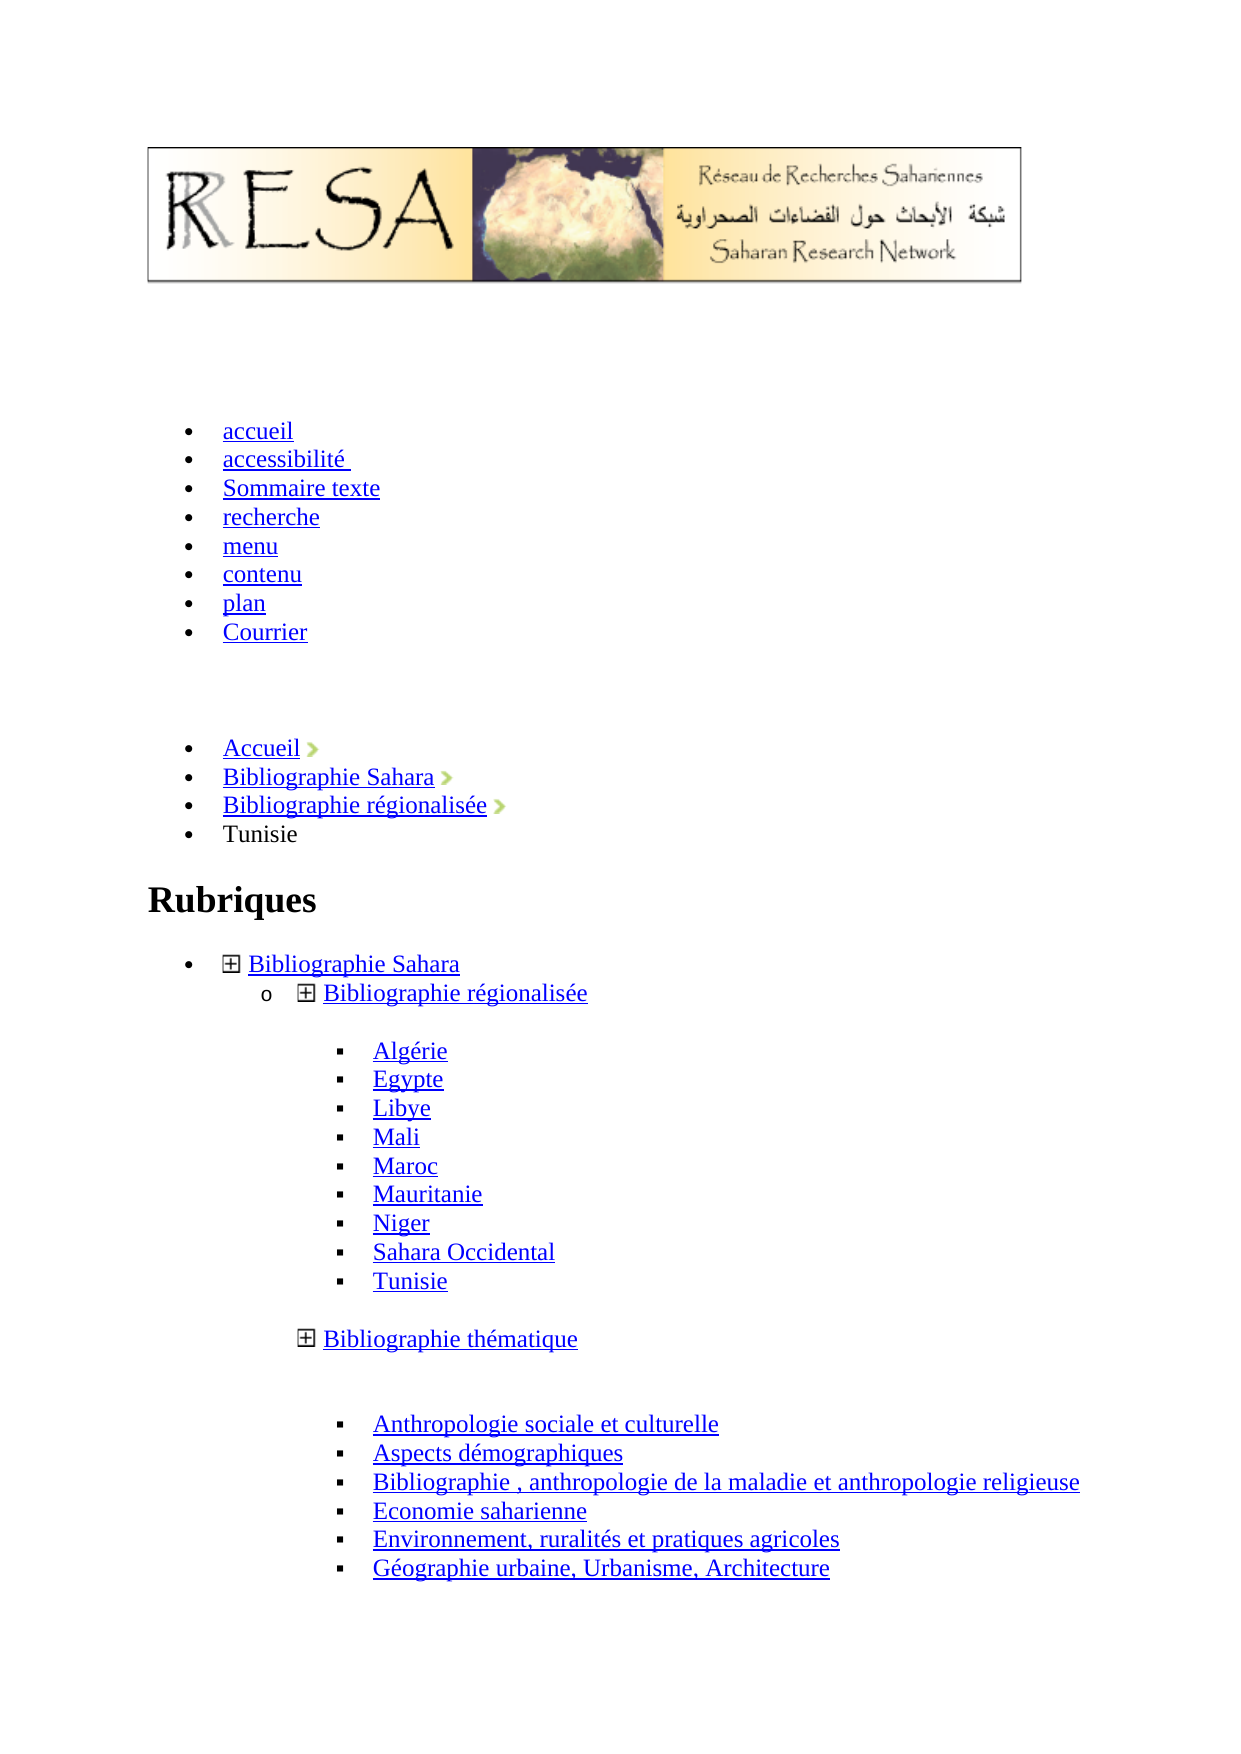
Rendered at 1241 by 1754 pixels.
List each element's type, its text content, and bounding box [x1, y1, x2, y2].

picture [222, 952, 242, 973]
list Géographie urbaine, Urbanisme, Architecture [335, 1553, 1093, 1582]
list Tunisie [185, 819, 1093, 848]
list Bibliographie régionalisée [260, 978, 1093, 1036]
list Libye [335, 1093, 1093, 1122]
list accueil [185, 416, 1093, 444]
list Mali [335, 1122, 1093, 1151]
list Aspects démographiques [335, 1438, 1093, 1467]
picture [306, 739, 320, 757]
list Courrier [185, 617, 1093, 646]
list Tunisie [335, 1266, 1093, 1294]
text Rubriques [148, 877, 1093, 920]
list Algérie [335, 1036, 1093, 1064]
list Economie saharienne [335, 1496, 1093, 1524]
picture [297, 1327, 317, 1347]
list Bibliographie régionalisée [185, 790, 1093, 819]
list Environnement, ruralités et pratiques agricoles [335, 1524, 1093, 1553]
list Niger [335, 1208, 1093, 1237]
list Sommaire texte [185, 473, 1093, 502]
list contenu [185, 559, 1093, 588]
list Sahara Occidental [335, 1237, 1093, 1266]
list recherche [185, 502, 1093, 531]
list Bibliographie Sahara [185, 762, 1093, 790]
list accessibilité [185, 444, 1093, 473]
picture [147, 147, 1022, 329]
list Bibliographie Sahara [185, 949, 1093, 978]
list Bibliographie , anthropologie de la maladie et anthropologie religieuse [335, 1467, 1093, 1496]
picture [440, 768, 454, 785]
list Egypte [335, 1064, 1093, 1093]
list plan [185, 588, 1093, 617]
text Bibliographie thématique [298, 1324, 1093, 1380]
list Maroc [335, 1151, 1093, 1179]
list Anthropologie sociale et culturelle [335, 1409, 1093, 1438]
list Accueil [185, 733, 1093, 762]
list Mauritanie [335, 1179, 1093, 1208]
picture [493, 797, 507, 814]
picture [297, 981, 317, 1002]
list menu [185, 531, 1093, 559]
